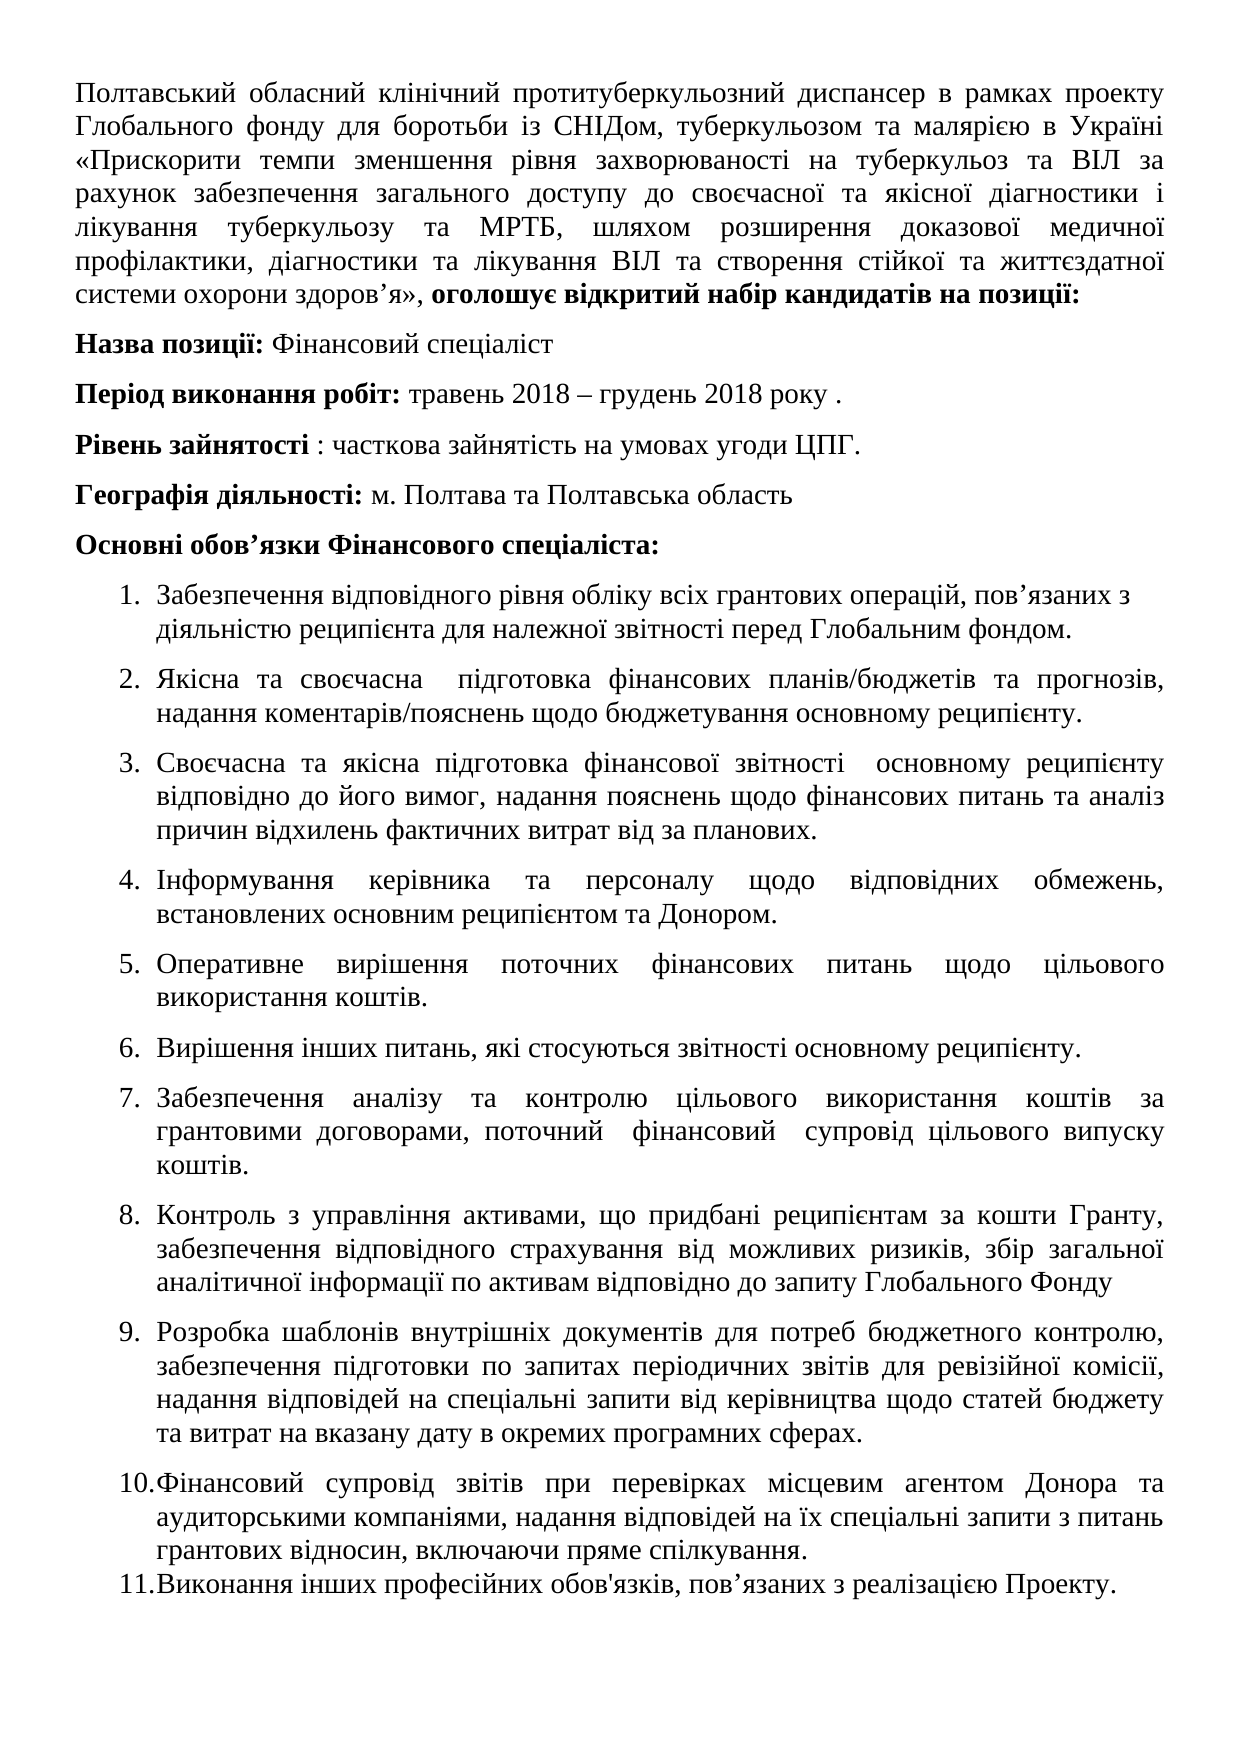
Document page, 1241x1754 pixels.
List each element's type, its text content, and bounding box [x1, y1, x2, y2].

text Період виконання робіт: травень 2018 – грудень 2018 року . [75, 377, 1165, 410]
list Своєчасна та якісна підготовка фінансової звітності основному реципієнту відповідно до його вимог, надання пояснень щодо фінансових питань та аналіз причин відхилень фактичних витрат від за планових. [119, 745, 1165, 846]
list Оперативне вирішення поточних фінансових питань щодо цільового використання коштів. [119, 946, 1165, 1013]
text Полтавський обласний клінічний протитуберкульозний диспансер в рамках проекту Глобального фонду для боротьби із СНІДом, туберкульозом та малярією в Україні «Прискорити темпи зменшення рівня захворюваності на туберкульоз та ВІЛ за рахунок забезпечення загального доступу до своєчасної та якісної діагностики і лікування туберкульозу та МРТБ, шляхом розширення доказової медичної профілактики, діагностики та лікування ВІЛ та створення стійкої та життєздатної системи охорони здоров’я», оголошує відкритий набір кандидатів на позиції: [75, 75, 1165, 310]
text Назва позиції: Фінансовий спеціаліст [75, 326, 1165, 360]
list Забезпечення аналізу та контролю цільового використання коштів за грантовими договорами, поточний фінансовий супровід цільового випуску коштів. [119, 1080, 1165, 1181]
list Якісна та своєчасна підготовка фінансових планів/бюджетів та прогнозів, надання коментарів/пояснень щодо бюджетування основному реципієнту. [119, 661, 1165, 728]
list Фінансовий супровід звітів при перевірках місцевим агентом Донора та аудиторськими компаніями, надання відповідей на їх спеціальні запити з питань грантових відносин, включаючи пряме спілкування. [119, 1465, 1165, 1566]
list Розробка шаблонів внутрішніх документів для потреб бюджетного контролю, забезпечення підготовки по запитах періодичних звітів для ревізійної комісії, надання відповідей на спеціальні запити від керівництва щодо статей бюджету та витрат на вказану дату в окремих програмних сферах. [119, 1314, 1165, 1449]
text Рівень зайнятості : часткова зайнятість на умовах угоди ЦПГ. [75, 427, 1165, 460]
text Географія діяльності: м. Полтава та Полтавська область [75, 477, 1165, 511]
text Основні обов’язки Фінансового спеціаліста: [75, 527, 1165, 561]
list Інформування керівника та персоналу щодо відповідних обмежень, встановлених основним реципієнтом та Донором. [119, 862, 1165, 929]
list Забезпечення відповідного рівня обліку всіх грантових операцій, пов’язаних з діяльністю реципієнта для належної звітності перед Глобальним фондом. [119, 577, 1165, 644]
list Контроль з управління активами, що придбані реципієнтам за кошти Гранту, забезпечення відповідного страхування від можливих ризиків, збір загальної аналітичної інформації по активам відповідно до запиту Глобального Фонду [119, 1197, 1165, 1298]
list Вирішення інших питань, які стосуються звітності основному реципієнту. [119, 1030, 1165, 1063]
list Виконання інших професійних обов'язків, пов’язаних з реалізацією Проекту. [119, 1566, 1165, 1599]
